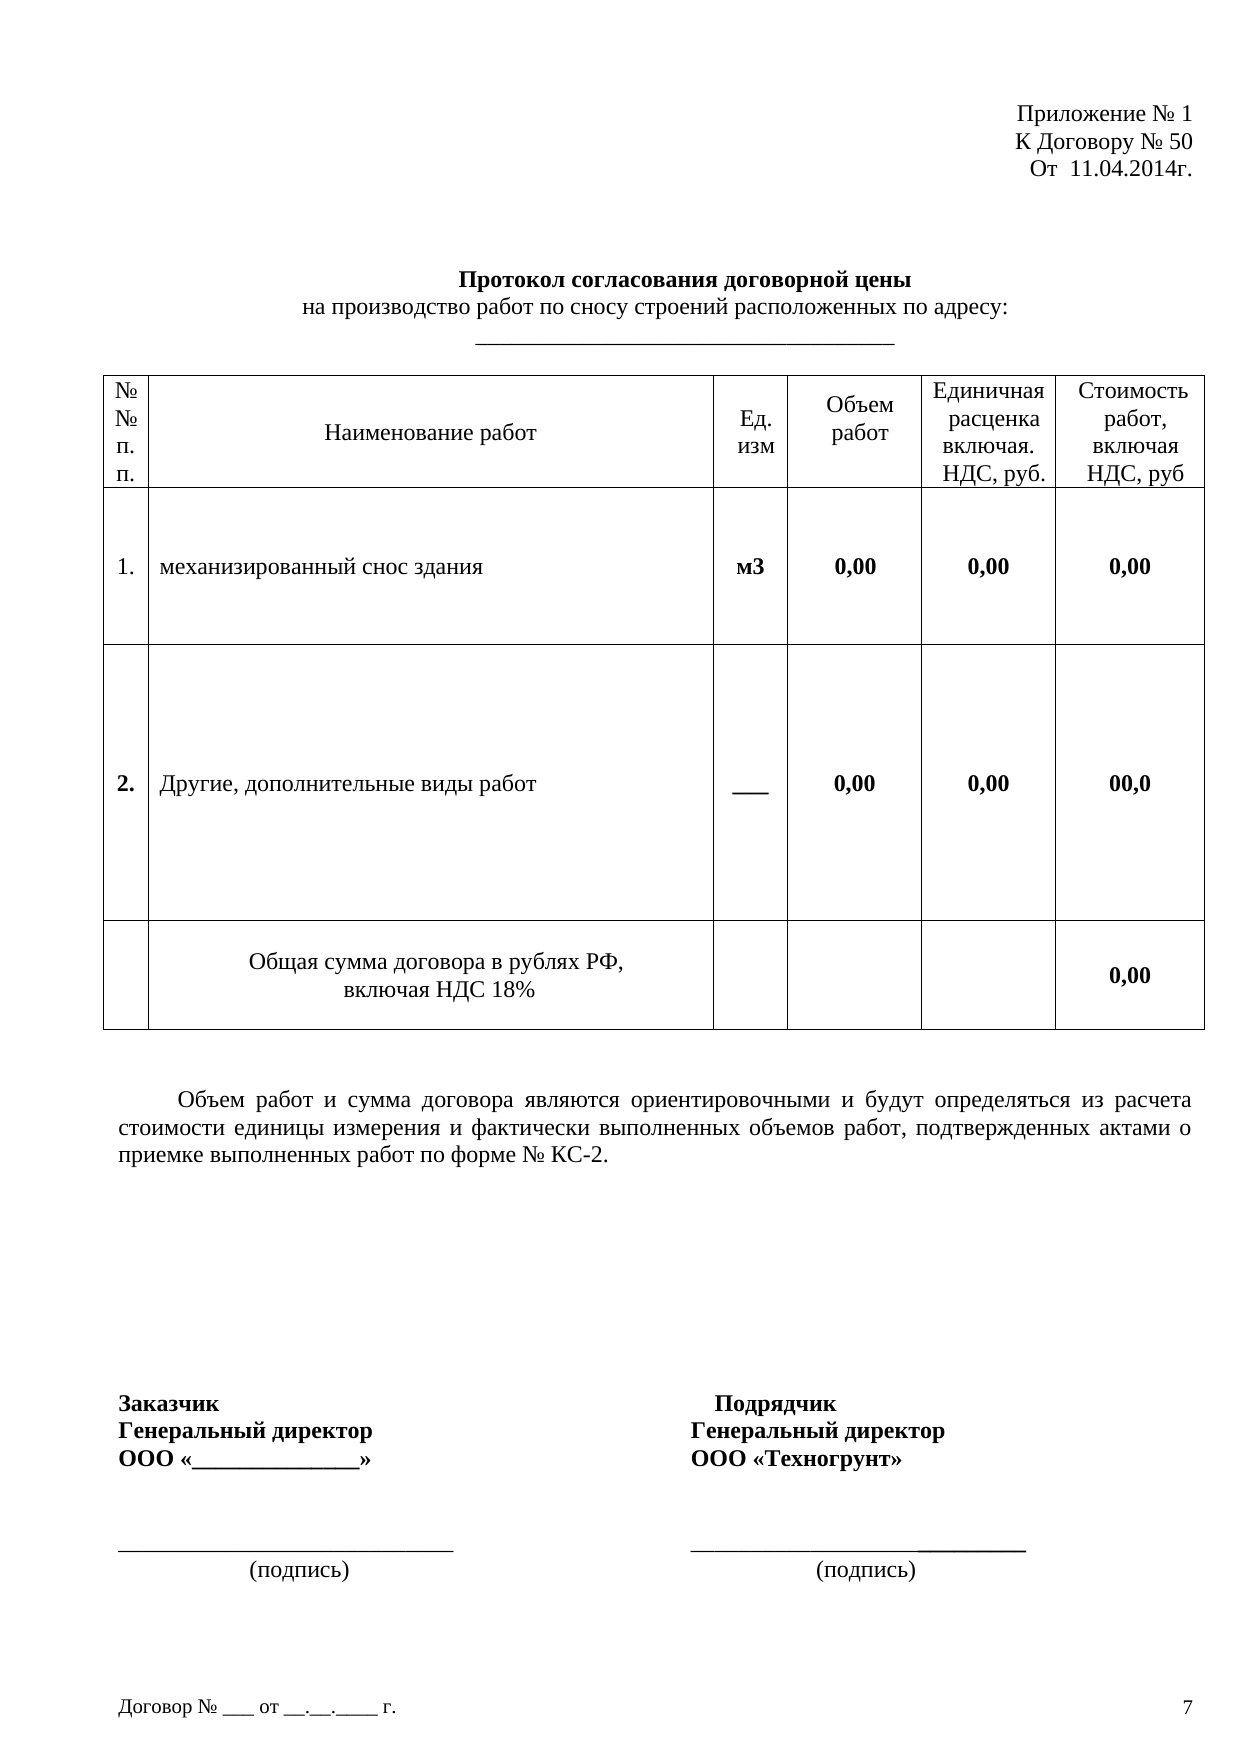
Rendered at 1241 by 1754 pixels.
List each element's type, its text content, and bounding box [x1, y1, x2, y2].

subtitle К Договору № 50 [783, 127, 1193, 154]
text ___________________________________ [118, 320, 1193, 347]
table_cell (подпись) [107, 1555, 679, 1582]
text Протокол согласования договорной цены [118, 265, 1193, 292]
text Заказчик Подрядчик [118, 1389, 1193, 1417]
table_cell Другие, дополнительные виды работ [149, 645, 713, 920]
table_cell 0,00 [922, 645, 1055, 920]
table_cell [922, 921, 1055, 1029]
table_cell ___ [714, 645, 787, 920]
table_header Генеральный директор ООО «Техногрунт» ____________________________ [679, 1417, 1181, 1554]
table_cell 0,00 [788, 488, 921, 644]
table_header Стоимость работ, включая НДС, руб [1056, 376, 1204, 487]
table_cell [104, 921, 148, 1029]
table_cell Общая сумма договора в рублях РФ, включая НДС 18% [149, 921, 713, 1029]
text Объем работ и сумма договора являются ориентировочными и будут определяться из расчета стоимости единицы измерения и фактически выполненных объемов работ, подтвержденных актами о приемке выполненных работ по форме № КС-2. [118, 1085, 1193, 1168]
table_cell (подпись) [679, 1555, 1181, 1582]
table_cell 0,00 [1056, 921, 1204, 1029]
table_cell м3 [714, 488, 787, 644]
table_cell механизированный снос здания [149, 488, 713, 644]
table_header Наименование работ [149, 376, 713, 487]
table_cell [788, 921, 921, 1029]
table_cell 2. [104, 645, 148, 920]
table_header Генеральный директор ООО «______________» ____________________________ [107, 1417, 679, 1554]
table_header Единичная расценка включая. НДС, руб. [922, 376, 1055, 487]
table_header Объем работ [788, 376, 921, 487]
text Приложение № 1 [783, 99, 1193, 127]
table_cell 0,00 [1056, 488, 1204, 644]
table_cell 0,00 [922, 488, 1055, 644]
table_cell 1. [104, 488, 148, 644]
table_cell [714, 921, 787, 1029]
table_cell 00,0 [1056, 645, 1204, 920]
table_header Ед. изм [714, 376, 787, 487]
table_header №№ п.п. [104, 376, 148, 487]
text на производство работ по сносу строений расположенных по адресу: [118, 292, 1193, 320]
subtitle От 11.04.2014г. [783, 154, 1193, 182]
table_cell 0,00 [788, 645, 921, 920]
